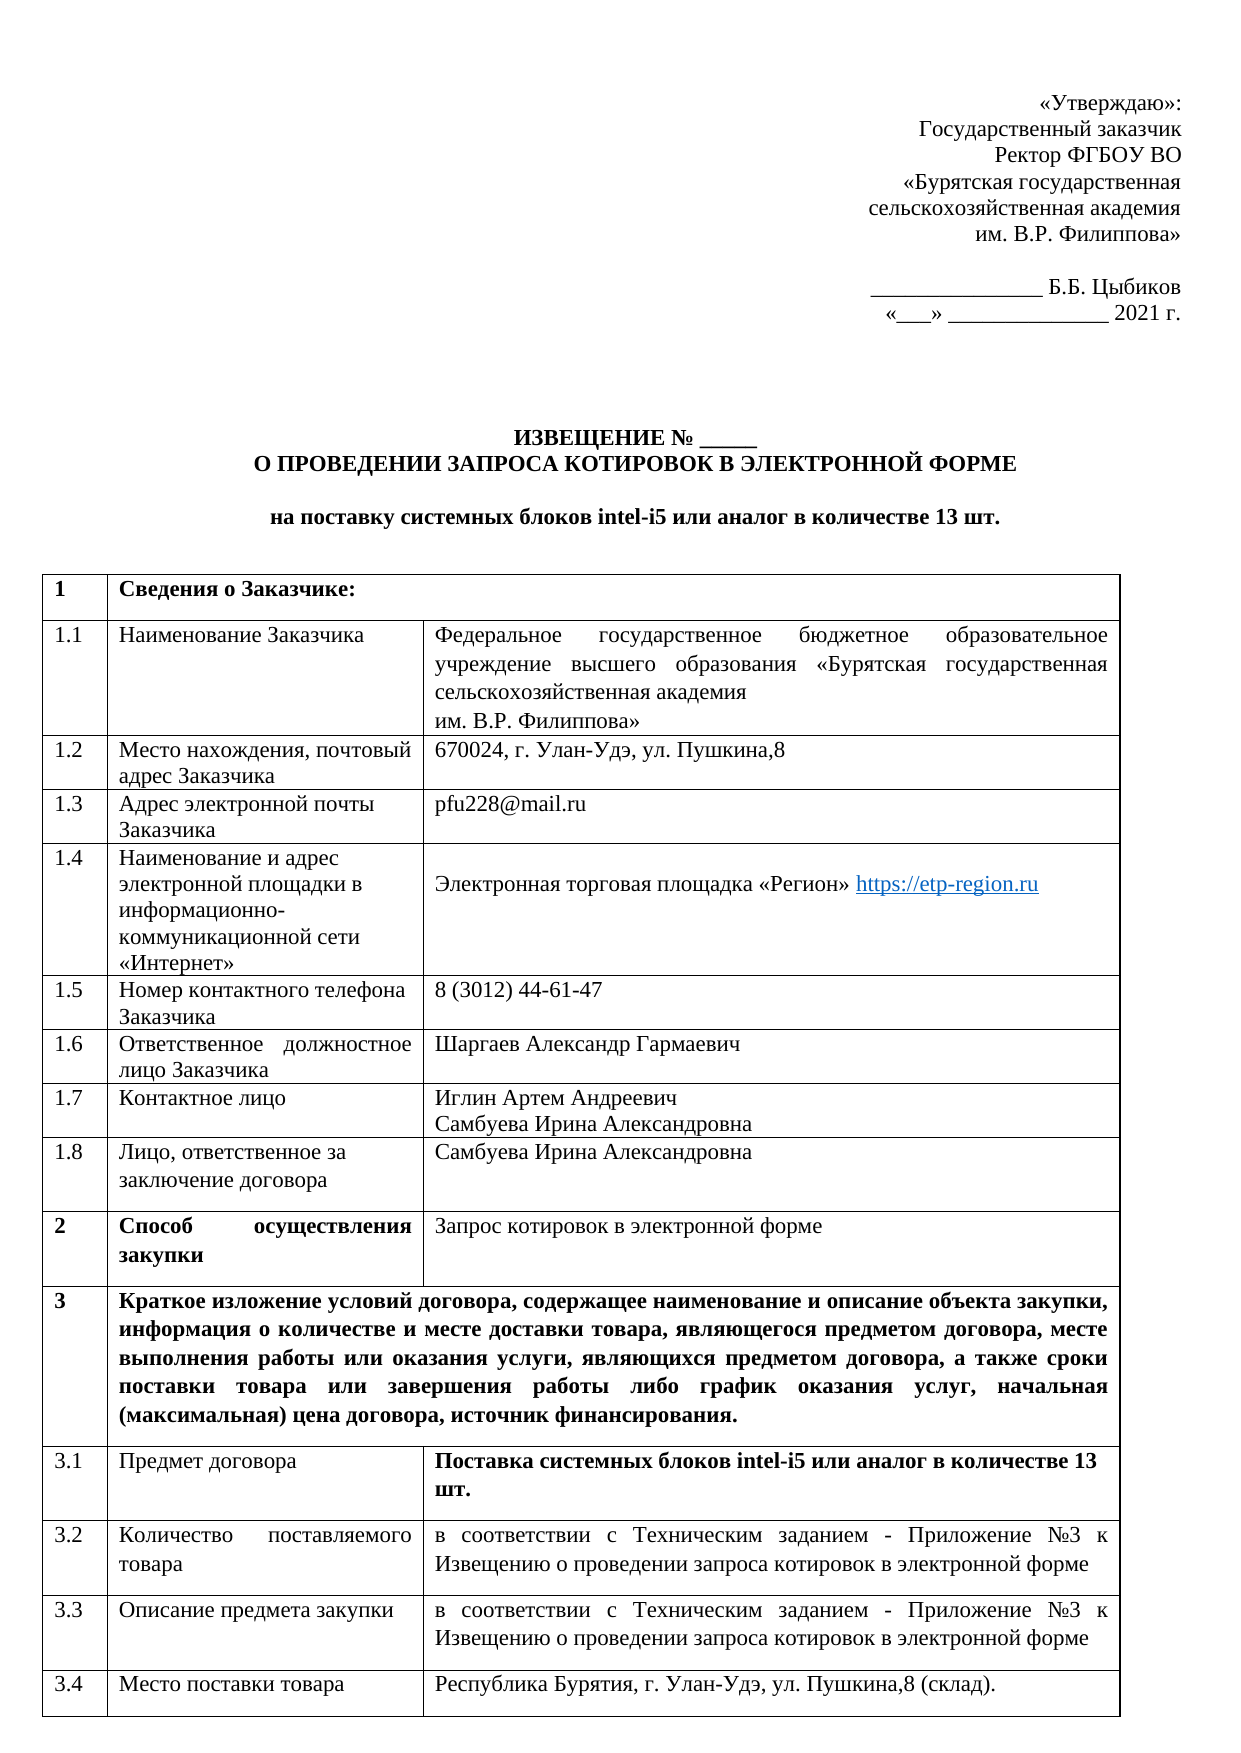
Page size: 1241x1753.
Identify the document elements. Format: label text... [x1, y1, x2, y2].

table_cell 670024, г. Улан-Удэ, ул. Пушкина,8 [424, 736, 1119, 789]
table_cell 1.7 [43, 1084, 107, 1137]
table_cell pfu228@mail.ru [424, 790, 1119, 843]
text «___» ______________ 2021 г. [136, 299, 1182, 326]
table_cell 3.1 [43, 1447, 107, 1520]
table_cell Иглин Артем Андреевич Самбуева Ирина Александровна [424, 1084, 1119, 1137]
text _______________ Б.Б. Цыбиков [136, 273, 1182, 299]
table_cell 3.2 [43, 1521, 107, 1595]
table_cell в соответствии с Техническим заданием - Приложение №3 к Извещению о проведении запроса котировок в электронной форме [424, 1596, 1119, 1669]
table_cell 1.2 [43, 736, 107, 789]
text им. В.Р. Филиппова» [136, 220, 1182, 247]
table_cell Поставка системных блоков intel-i5 или аналог в количестве 13 шт. [424, 1447, 1119, 1520]
table_cell Способ осуществления закупки [108, 1212, 423, 1286]
table_cell 1.6 [43, 1030, 107, 1083]
table_header 1 [43, 575, 107, 620]
text «Бурятская государственная [136, 168, 1182, 194]
table_cell 1.1 [43, 621, 107, 735]
text Ректор ФГБОУ ВО [136, 141, 1182, 168]
table_cell Республика Бурятия, г. Улан-Удэ, ул. Пушкина,8 (склад). [424, 1671, 1119, 1716]
table_cell Предмет договора [108, 1447, 423, 1520]
table_cell 3 [43, 1287, 107, 1446]
table_cell Самбуева Ирина Александровна [424, 1138, 1119, 1211]
table_cell Наименование Заказчика [108, 621, 423, 735]
table_cell 3.4 [43, 1671, 107, 1716]
table_cell в соответствии с Техническим заданием - Приложение №3 к Извещению о проведении запроса котировок в электронной форме [424, 1521, 1119, 1595]
table_cell Лицо, ответственное за заключение договора [108, 1138, 423, 1211]
table_cell Федеральное государственное бюджетное образовательное учреждение высшего образования «Бурятская государственная сельскохозяйственная академия им. В.Р. Филиппова» [424, 621, 1119, 735]
table_cell 8 (3012) 44-61-47 [424, 976, 1119, 1029]
text на поставку системных блоков intel-i5 или аналог в количестве 13 шт. [89, 503, 1182, 529]
table_cell Запрос котировок в электронной форме [424, 1212, 1119, 1286]
table_header Сведения о Заказчике: [108, 575, 1119, 620]
text сельскохозяйственная академия [136, 194, 1182, 220]
text О ПРОВЕДЕНИИ ЗАПРОСА КОТИРОВОК В ЭЛЕКТРОННОЙ ФОРМЕ [89, 450, 1182, 476]
table_cell Место поставки товара [108, 1671, 423, 1716]
table_cell Электронная торговая площадка «Регион» https://etp-region.ru [424, 844, 1119, 975]
table_cell 3.3 [43, 1596, 107, 1669]
table_cell Наименование и адрес электронной площадки в информационно-коммуникационной сети «Интернет» [108, 844, 423, 975]
table_cell 2 [43, 1212, 107, 1286]
text ИЗВЕЩЕНИЕ № _____ [89, 424, 1182, 450]
table_cell 1.4 [43, 844, 107, 975]
table_cell Шаргаев Александр Гармаевич [424, 1030, 1119, 1083]
table_cell Количество поставляемого товара [108, 1521, 423, 1595]
table_cell Место нахождения, почтовый адрес Заказчика [108, 736, 423, 789]
table_cell 1.3 [43, 790, 107, 843]
table_cell Описание предмета закупки [108, 1596, 423, 1669]
table_cell Номер контактного телефона Заказчика [108, 976, 423, 1029]
table_cell 1.5 [43, 976, 107, 1029]
table_cell Краткое изложение условий договора, содержащее наименование и описание объекта закупки, информация о количестве и месте доставки товара, являющегося предметом договора, месте выполнения работы или оказания услуги, являющихся предметом договора, а также сроки поставки товара или завершения работы либо график оказания услуг, начальная (максимальная) цена договора, источник финансирования. [108, 1287, 1119, 1446]
text «Утверждаю»: [136, 89, 1182, 115]
table_cell Адрес электронной почты Заказчика [108, 790, 423, 843]
table_cell Ответственное должностное лицо Заказчика [108, 1030, 423, 1083]
table_cell Контактное лицо [108, 1084, 423, 1137]
text Государственный заказчик [136, 115, 1182, 141]
table_cell 1.8 [43, 1138, 107, 1211]
